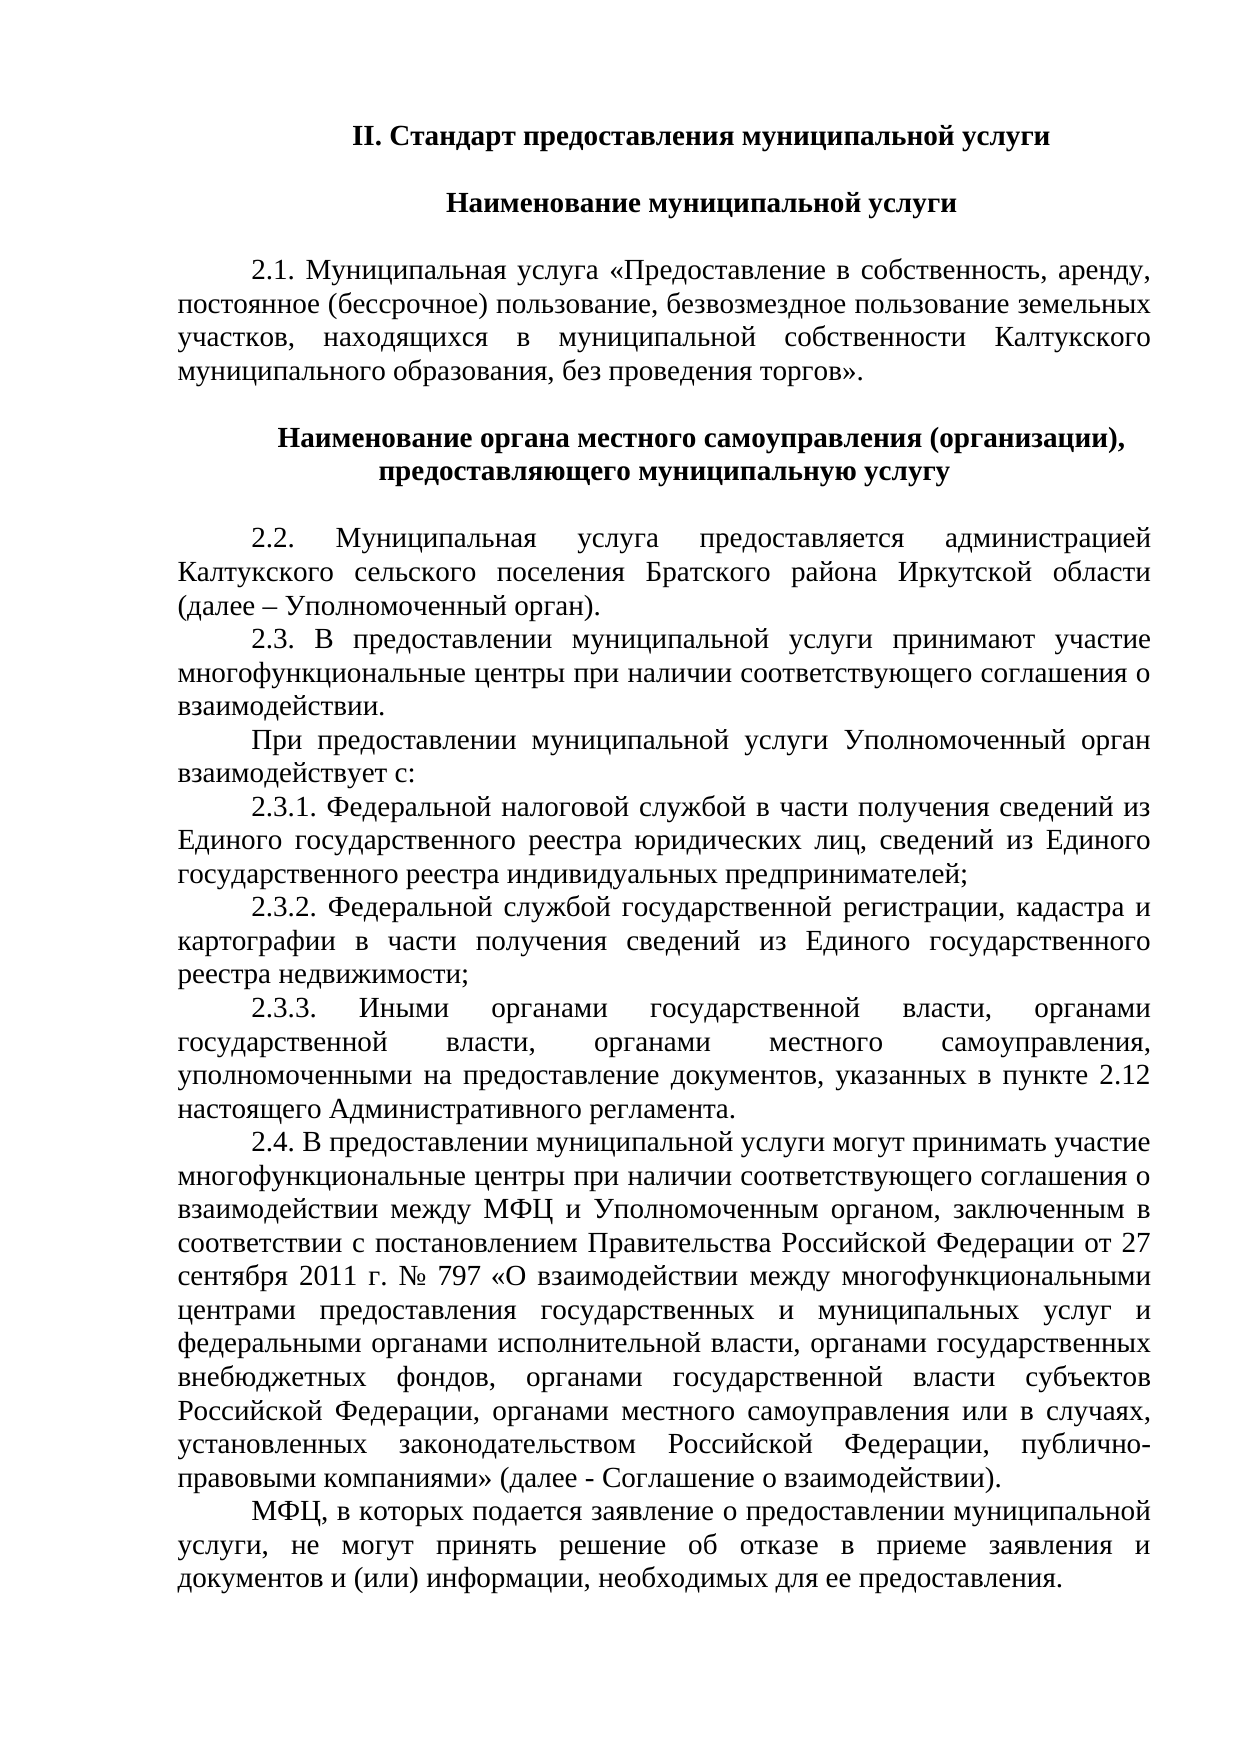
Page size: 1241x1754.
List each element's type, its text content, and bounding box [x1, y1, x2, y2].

text II. Стандарт предоставления муниципальной услуги [177, 118, 1152, 152]
text 2.1. Муниципальная услуга «Предоставление в собственность, аренду, постоянное (бессрочное) пользование, безвозмездное пользование земельных участков, находящихся в муниципальной собственности Калтукского муниципального образования, без проведения торгов». [177, 252, 1152, 386]
text 2.4. В предоставлении муниципальной услуги могут принимать участие многофункциональные центры при наличии соответствующего соглашения о взаимодействии между МФЦ и Уполномоченным органом, заключенным в соответствии с постановлением Правительства Российской Федерации от 27 сентября 2011 г. № 797 «О взаимодействии между многофункциональными центрами предоставления государственных и муниципальных услуг и федеральными органами исполнительной власти, органами государственных внебюджетных фондов, органами государственной власти субъектов Российской Федерации, органами местного самоуправления или в случаях, установленных законодательством Российской Федерации, публично-правовыми компаниями» (далее - Соглашение о взаимодействии). [177, 1124, 1152, 1493]
text 2.2. Муниципальная услуга предоставляется администрацией Калтукского сельского поселения Братского района Иркутской области (далее – Уполномоченный орган). [177, 521, 1152, 621]
text 2.3.1. Федеральной налоговой службой в части получения сведений из Единого государственного реестра юридических лиц, сведений из Единого государственного реестра индивидуальных предпринимателей; [177, 789, 1152, 889]
text 2.3.3. Иными органами государственной власти, органами государственной власти, органами местного самоуправления, уполномоченными на предоставление документов, указанных в пункте 2.12 настоящего Административного регламента. [177, 990, 1152, 1124]
text МФЦ, в которых подается заявление о предоставлении муниципальной услуги, не могут принять решение об отказе в приеме заявления и документов и (или) информации, необходимых для ее предоставления. [177, 1493, 1152, 1594]
text При предоставлении муниципальной услуги Уполномоченный орган взаимодействует с: [177, 722, 1152, 789]
text Наименование муниципальной услуги [177, 185, 1152, 219]
text Наименование органа местного самоуправления (организации), предоставляющего муниципальную услугу [177, 420, 1152, 487]
text 2.3.2. Федеральной службой государственной регистрации, кадастра и картографии в части получения сведений из Единого государственного реестра недвижимости; [177, 889, 1152, 990]
text 2.3. В предоставлении муниципальной услуги принимают участие многофункциональные центры при наличии соответствующего соглашения о взаимодействии. [177, 621, 1152, 722]
